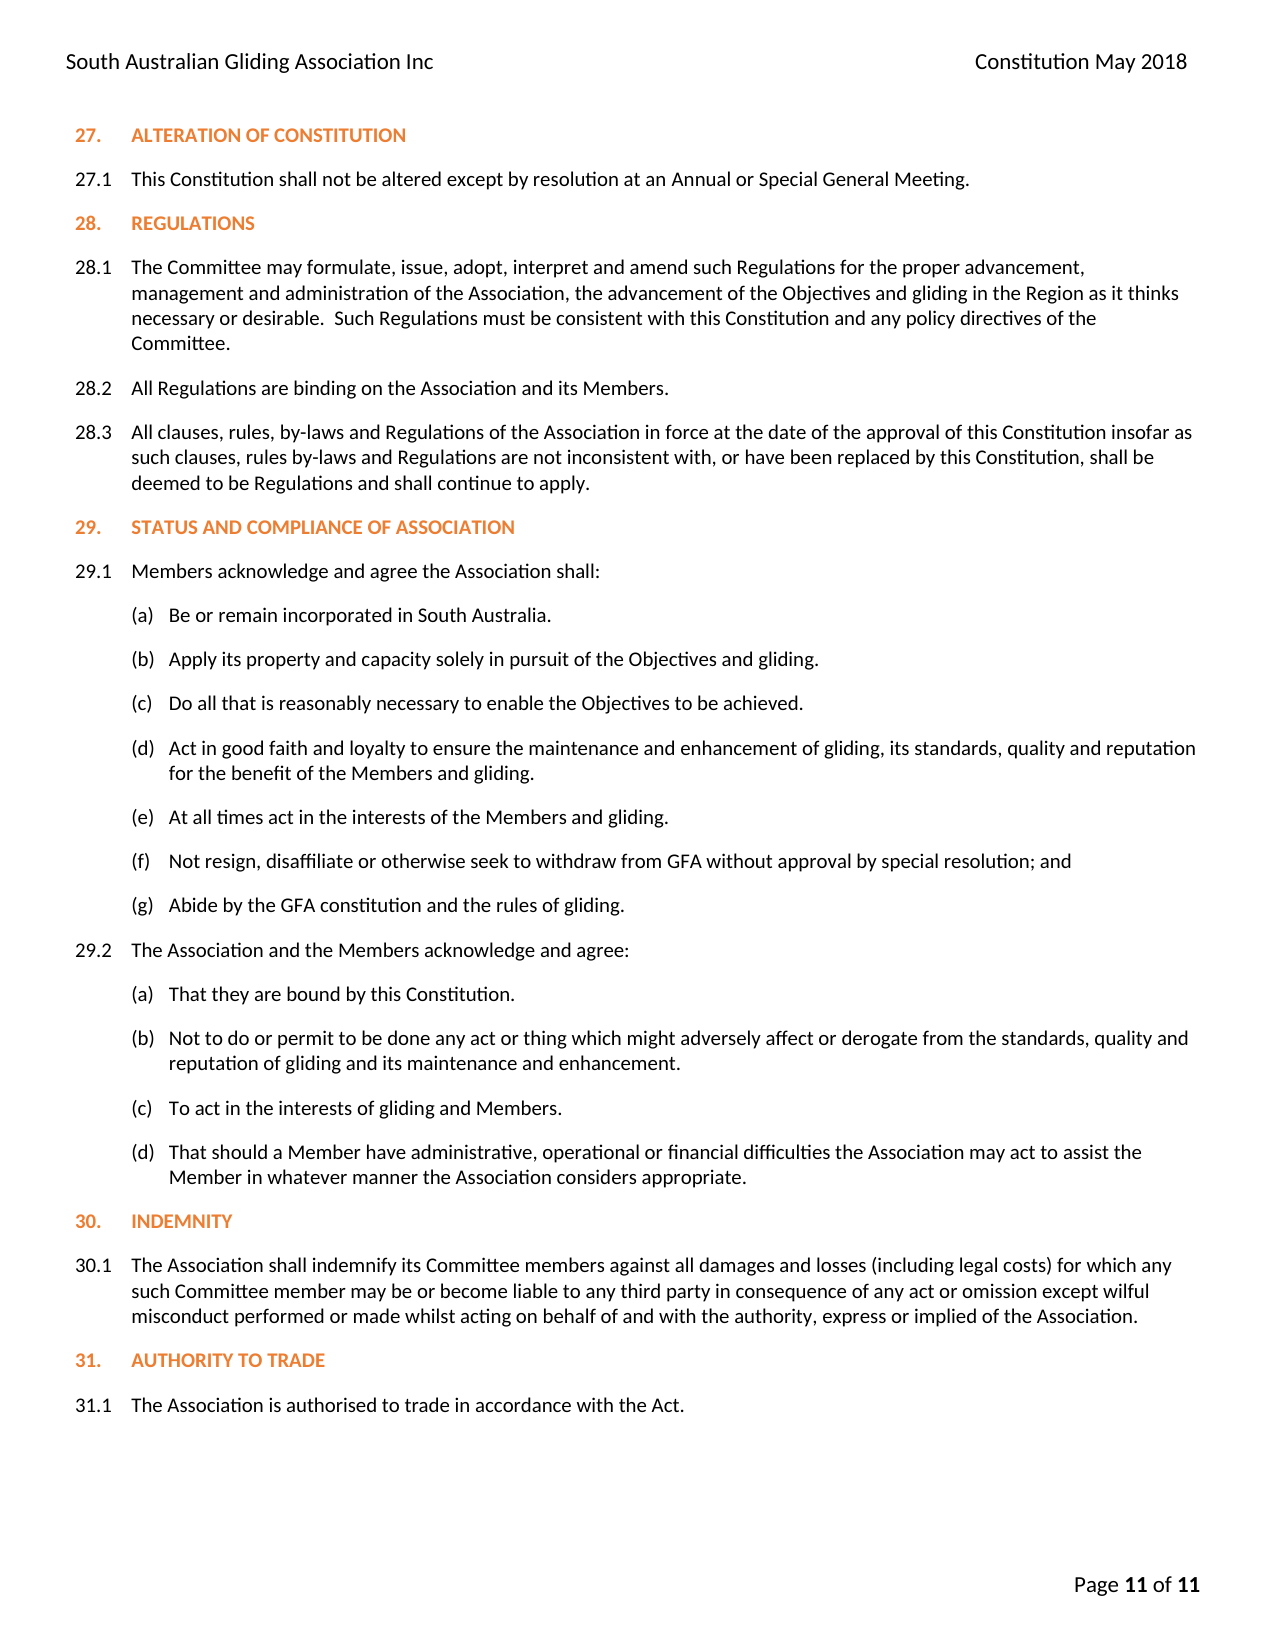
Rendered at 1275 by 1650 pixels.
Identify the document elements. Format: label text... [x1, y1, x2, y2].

list That should a Member have administrative, operational or financial difficulties the Association may act to assist the Member in whatever manner the Association considers appropriate. [131, 1139, 1200, 1190]
list Do all that is reasonably necessary to enable the Objectives to be achieved. [131, 691, 1200, 716]
list At all times act in the interests of the Members and gliding. [131, 804, 1200, 830]
list Not resign, disaffiliate or otherwise seek to withdraw from GFA without approval by special resolution; and [131, 848, 1200, 874]
text 27.1 This Constitution shall not be altered except by resolution at an Annual or Special General Meeting. [75, 166, 1200, 191]
list Abide by the GFA constitution and the rules of gliding. [131, 893, 1200, 918]
list Act in good faith and loyalty to ensure the maintenance and enhancement of gliding, its standards, quality and reputation for the benefit of the Members and gliding. [131, 735, 1200, 786]
text 28.3 All clauses, rules, by-laws and Regulations of the Association in force at the date of the approval of this Constitution insofar as such clauses, rules by-laws and Regulations are not inconsistent with, or have been replaced by this Constitution, shall be deemed to be Regulations and shall continue to apply. [75, 419, 1200, 495]
list AUTHORITY TO TRADE [75, 1348, 1200, 1373]
list INDEMNITY [75, 1208, 1200, 1234]
text 31.1 The Association is authorised to trade in accordance with the Act. [75, 1392, 1200, 1417]
list Not to do or permit to be done any act or thing which might adversely affect or derogate from the standards, quality and reputation of gliding and its maintenance and enhancement. [131, 1025, 1200, 1076]
list That they are bound by this Constitution. [131, 981, 1200, 1006]
list ALTERATION OF CONSTITUTION [75, 122, 1200, 147]
list Apply its property and capacity solely in pursuit of the Objectives and gliding. [131, 646, 1200, 672]
text 28.2 All Regulations are binding on the Association and its Members. [75, 375, 1200, 400]
list REGULATIONS [75, 210, 1200, 236]
text 30.1 The Association shall indemnify its Committee members against all damages and losses (including legal costs) for which any such Committee member may be or become liable to any third party in consequence of any act or omission except wilful misconduct performed or made whilst acting on behalf of and with the authority, express or implied of the Association. [75, 1253, 1200, 1329]
list STATUS AND COMPLIANCE OF ASSOCIATION [75, 514, 1200, 539]
text 29.1 Members acknowledge and agree the Association shall: [75, 558, 1200, 583]
text 28.1 The Committee may formulate, issue, adopt, interpret and amend such Regulations for the proper advancement, management and administration of the Association, the advancement of the Objectives and gliding in the Region as it thinks necessary or desirable. Such Regulations must be consistent with this Constitution and any policy directives of the Committee. [75, 254, 1200, 356]
list Be or remain incorporated in South Australia. [131, 602, 1200, 628]
text 29.2 The Association and the Members acknowledge and agree: [75, 937, 1200, 962]
list To act in the interests of gliding and Members. [131, 1095, 1200, 1120]
